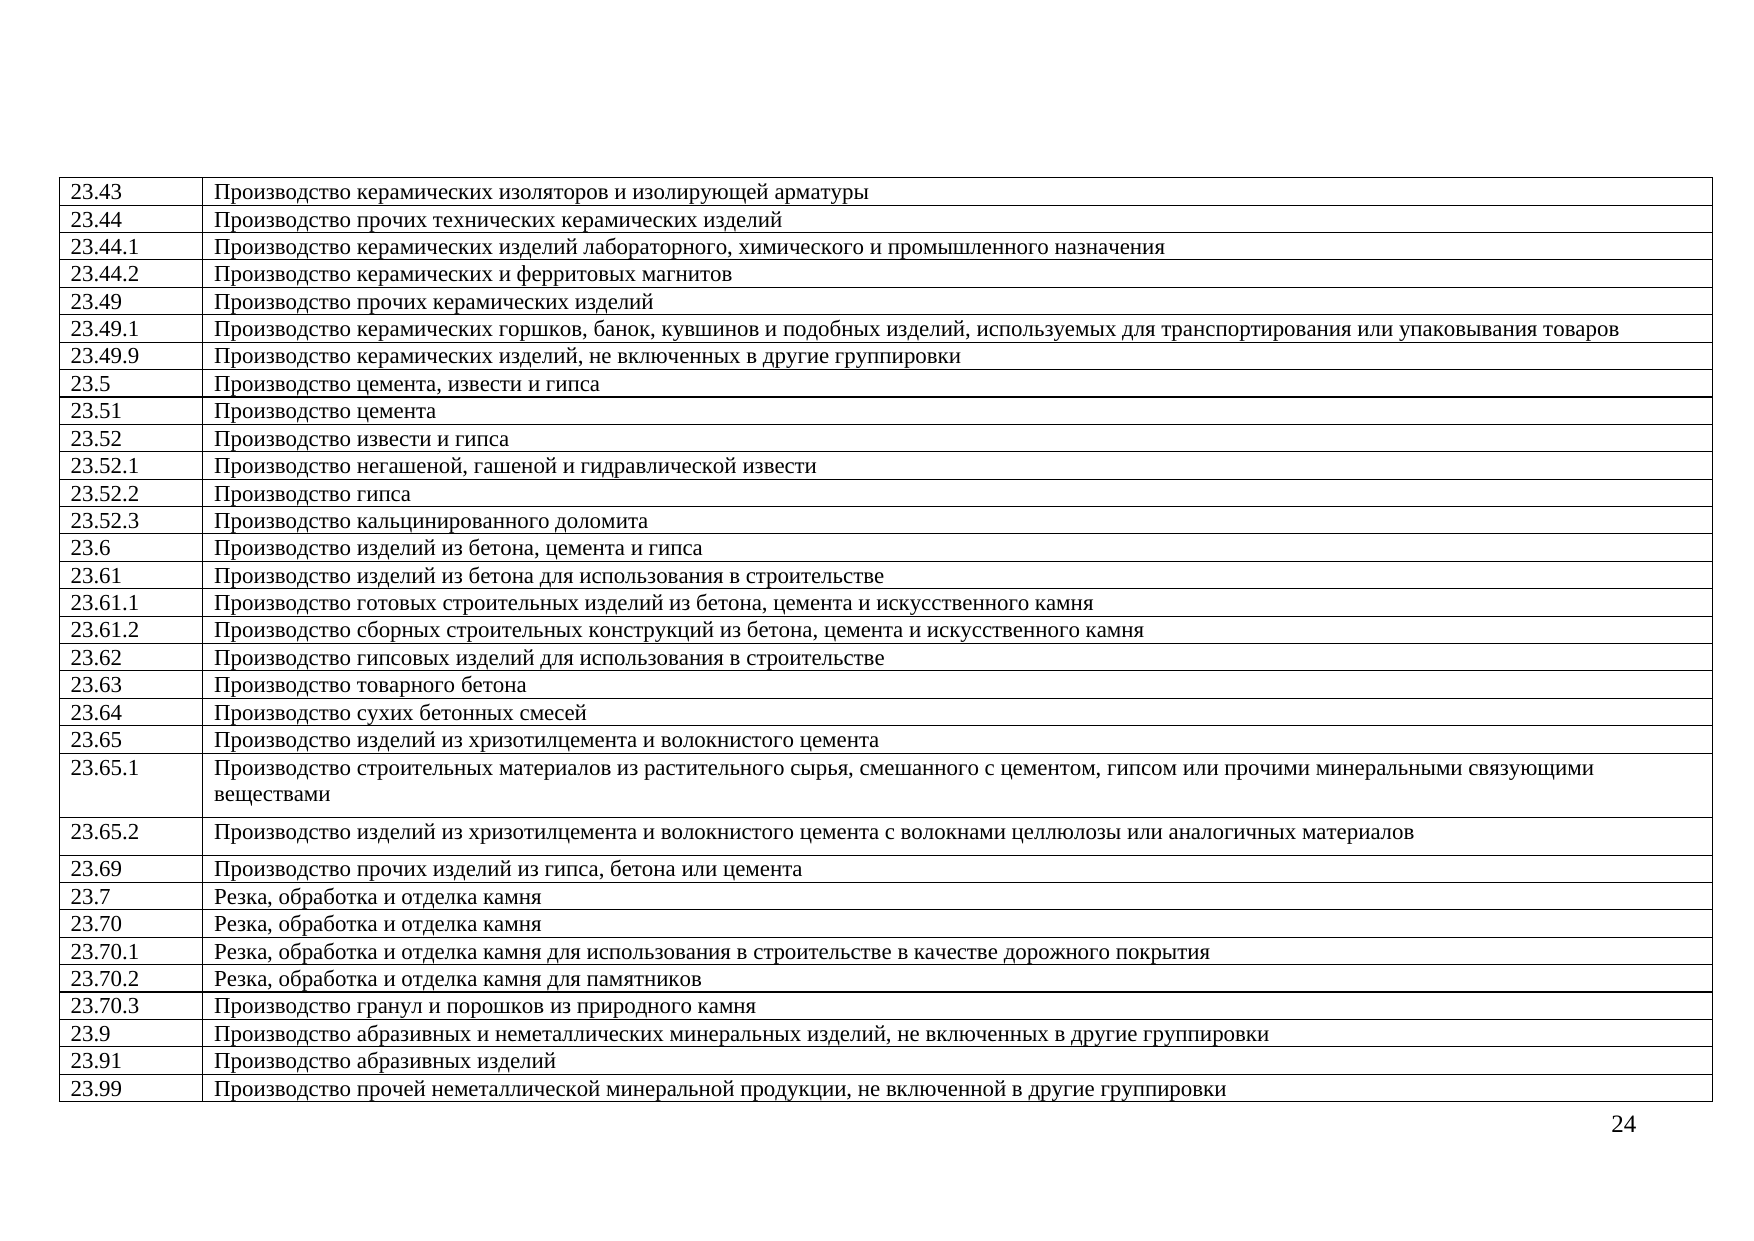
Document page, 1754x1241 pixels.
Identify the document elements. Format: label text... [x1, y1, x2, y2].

table_cell Производство прочей неметаллической минеральной продукции, не включенной в другие группировки [203, 1075, 1712, 1101]
table_cell Производство керамических изделий лабораторного, химического и промышленного назначения [203, 233, 1712, 259]
table_cell 23.64 [60, 699, 202, 725]
table_cell Производство сухих бетонных смесей [203, 699, 1712, 725]
table_cell 23.7 [60, 883, 202, 909]
table_cell 23.61 [60, 562, 202, 588]
table_cell 23.61.1 [60, 589, 202, 616]
table_cell Производство изделий из хризотилцемента и волокнистого цемента [203, 726, 1712, 752]
table_cell 23.61.2 [60, 617, 202, 643]
table_cell Резка, обработка и отделка камня для памятников [203, 965, 1712, 991]
table_cell 23.52.1 [60, 452, 202, 478]
table_cell Производство керамических и ферритовых магнитов [203, 260, 1712, 287]
table_cell Производство сборных строительных конструкций из бетона, цемента и искусственного камня [203, 617, 1712, 643]
table_cell Производство абразивных изделий [203, 1047, 1712, 1074]
table_cell 23.44 [60, 206, 202, 232]
table_cell 23.70.1 [60, 938, 202, 964]
table_cell Производство строительных материалов из растительного сырья, смешанного с цементом, гипсом или прочими минеральными связующими веществами [203, 754, 1712, 817]
table_cell 23.65.1 [60, 754, 202, 817]
table_cell 23.69 [60, 856, 202, 882]
table_cell 23.99 [60, 1075, 202, 1101]
table_cell Производство товарного бетона [203, 671, 1712, 698]
table_cell 23.62 [60, 644, 202, 670]
table_cell Производство гипса [203, 480, 1712, 506]
table_cell Производство прочих изделий из гипса, бетона или цемента [203, 856, 1712, 882]
table_cell 23.49.1 [60, 315, 202, 342]
table_cell 23.70.2 [60, 965, 202, 991]
table_cell Производство извести и гипса [203, 425, 1712, 451]
table_cell 23.49 [60, 288, 202, 314]
table_cell Производство цемента, извести и гипса [203, 370, 1712, 396]
table_cell Резка, обработка и отделка камня для использования в строительстве в качестве дорожного покрытия [203, 938, 1712, 964]
table_cell 23.52.3 [60, 507, 202, 533]
table_cell Производство изделий из хризотилцемента и волокнистого цемента с волокнами целлюлозы или аналогичных материалов [203, 818, 1712, 854]
table_cell 23.52.2 [60, 480, 202, 506]
table_cell Производство керамических горшков, банок, кувшинов и подобных изделий, используемых для транспортирования или упаковывания товаров [203, 315, 1712, 342]
table_cell 23.9 [60, 1020, 202, 1046]
table_cell 23.52 [60, 425, 202, 451]
table_cell Производство прочих керамических изделий [203, 288, 1712, 314]
table_cell Производство цемента [203, 398, 1712, 424]
table_cell Производство гипсовых изделий для использования в строительстве [203, 644, 1712, 670]
table_cell Производство изделий из бетона, цемента и гипса [203, 534, 1712, 561]
table_cell Производство прочих технических керамических изделий [203, 206, 1712, 232]
table_cell 23.51 [60, 398, 202, 424]
table_cell Резка, обработка и отделка камня [203, 910, 1712, 937]
table_cell 23.63 [60, 671, 202, 698]
table_cell 23.43 [60, 178, 202, 204]
table_cell Производство абразивных и неметаллических минеральных изделий, не включенных в другие группировки [203, 1020, 1712, 1046]
table_cell Производство изделий из бетона для использования в строительстве [203, 562, 1712, 588]
table_cell 23.49.9 [60, 343, 202, 369]
table_cell 23.70.3 [60, 993, 202, 1019]
table_cell Производство готовых строительных изделий из бетона, цемента и искусственного камня [203, 589, 1712, 616]
table_cell 23.44.2 [60, 260, 202, 287]
table_cell Производство керамических изделий, не включенных в другие группировки [203, 343, 1712, 369]
table_cell 23.65 [60, 726, 202, 752]
table_cell Производство керамических изоляторов и изолирующей арматуры [203, 178, 1712, 204]
table_cell 23.91 [60, 1047, 202, 1074]
table_cell Резка, обработка и отделка камня [203, 883, 1712, 909]
table_cell Производство кальцинированного доломита [203, 507, 1712, 533]
table_cell 23.65.2 [60, 818, 202, 854]
table_cell Производство негашеной, гашеной и гидравлической извести [203, 452, 1712, 478]
table_cell Производство гранул и порошков из природного камня [203, 993, 1712, 1019]
table_cell 23.5 [60, 370, 202, 396]
table_cell 23.70 [60, 910, 202, 937]
table_cell 23.6 [60, 534, 202, 561]
table_cell 23.44.1 [60, 233, 202, 259]
